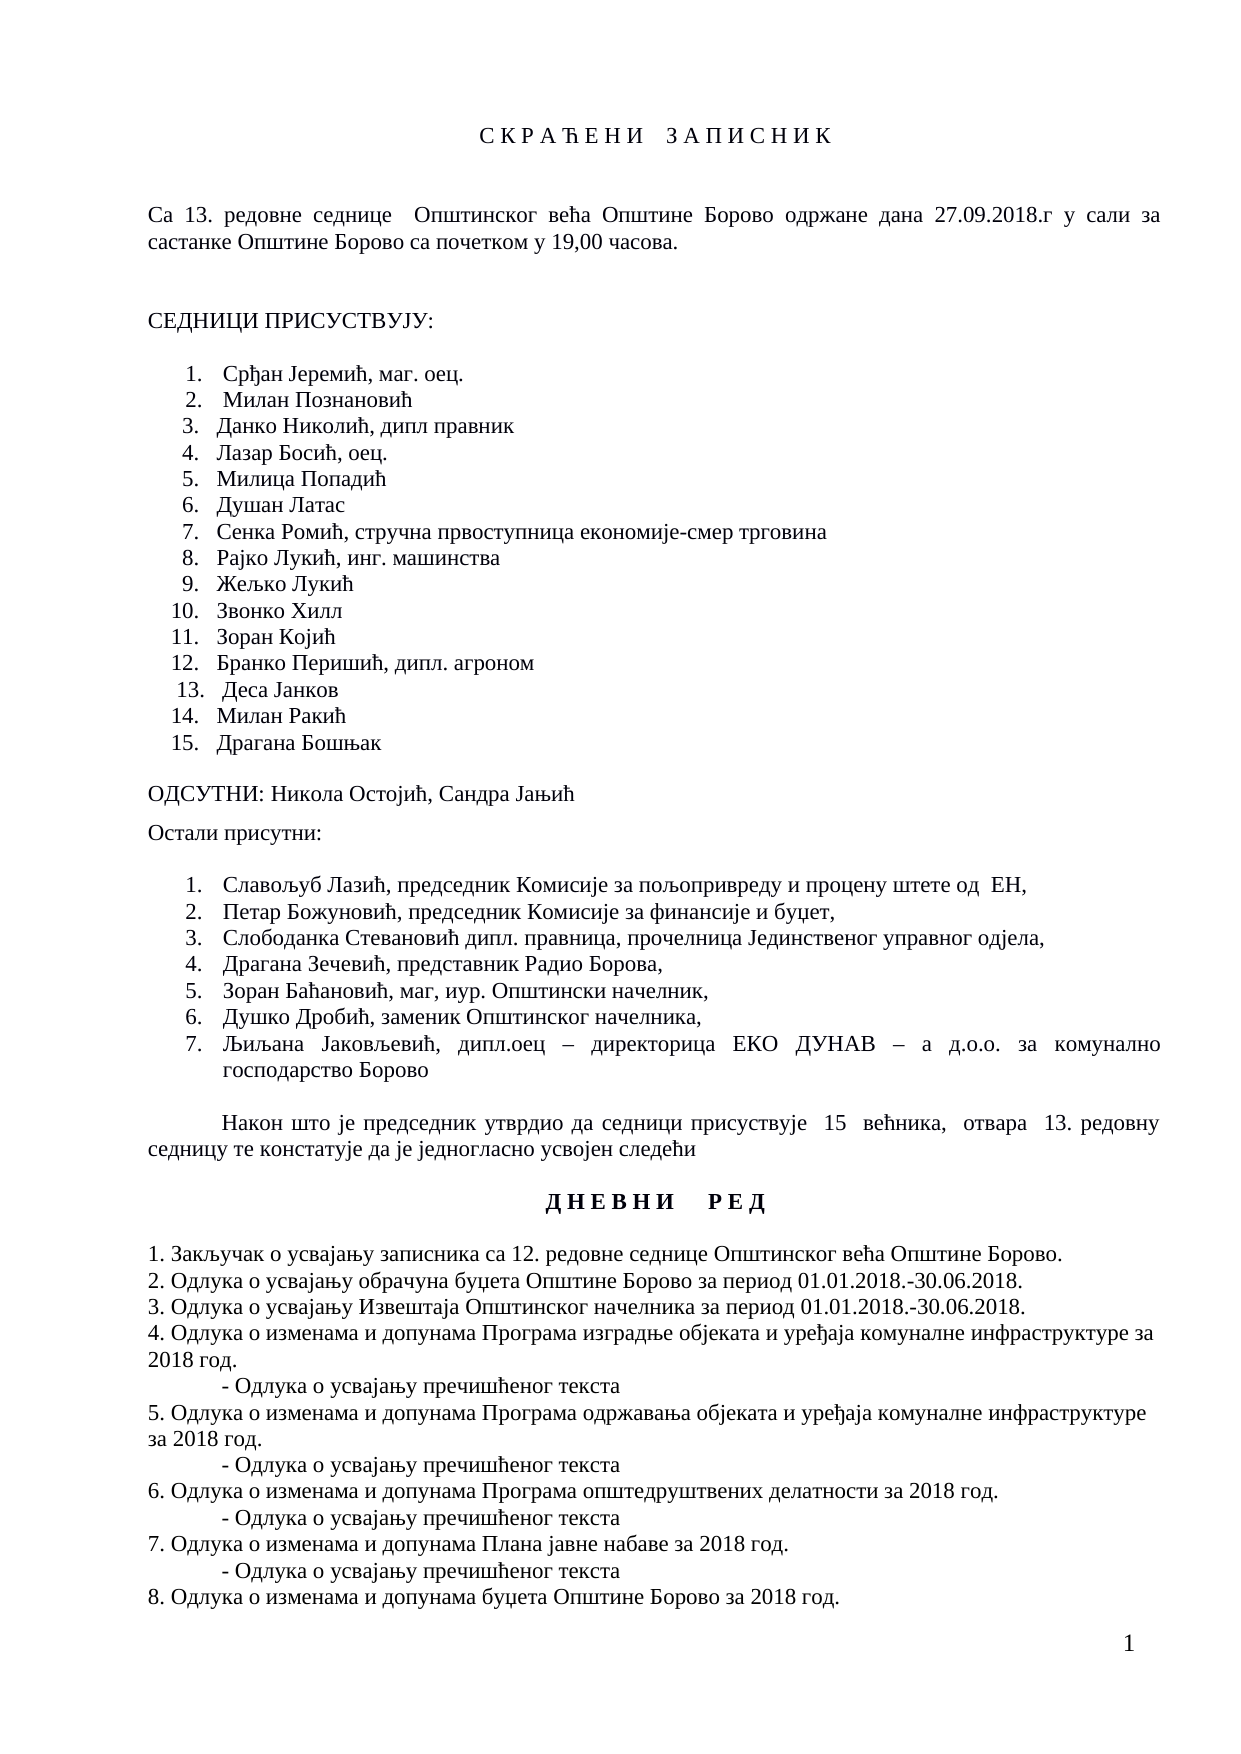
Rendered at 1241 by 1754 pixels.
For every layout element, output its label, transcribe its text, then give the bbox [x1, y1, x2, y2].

title 13. Деса Јанков [148, 676, 1162, 702]
title Остали присутни: [148, 819, 1162, 845]
text 4. Одлука о изменама и допунама Програма изградње објеката и уређаја комуналне инфраструктуре за 2018 год. [148, 1319, 1162, 1372]
title 15. Драгана Бошњак [148, 728, 1162, 755]
title Петар Божуновић, председник Комисије за финансије и буџет, [185, 898, 1162, 924]
title 9. Жељко Лукић [148, 570, 1162, 597]
text - Одлука о усвајању пречишћеног текста [148, 1557, 1162, 1583]
title 6. Душан Латас [148, 491, 1162, 518]
title 3. Данко Николић, дипл правник [148, 412, 1162, 439]
text - Одлука о усвајању пречишћеног текста [148, 1504, 1162, 1530]
text 6. Одлука о изменама и допунама Програма општедруштвених делатности за 2018 год. [148, 1478, 1162, 1504]
text 8. Одлука о изменама и допунама буџета Општине Борово за 2018 год. [148, 1583, 1162, 1609]
title Са 13. редовне седнице Општинског већа Општине Борово одржане дана 27.09.2018.г у сали за састанке Општине Борово са почетком у 19,00 часова. [148, 201, 1162, 254]
title 5. Милица Попадић [148, 465, 1162, 491]
text 3. Одлука о усвајању Извештаја Општинског начелника за период 01.01.2018.-30.06.2018. [148, 1293, 1162, 1319]
title 12. Бранко Перишић, дипл. агроном [148, 649, 1162, 676]
title Зоран Баћановић, маг, иур. Општински начелник, [185, 977, 1162, 1003]
text - Одлука о усвајању пречишћеног текста [148, 1451, 1162, 1478]
title Душко Дробић, заменик Општинског начелника, [185, 1003, 1162, 1029]
title 14. Милан Ракић [148, 702, 1162, 728]
title 10. Звонко Хилл [148, 597, 1162, 623]
title 4. Лазар Босић, оец. [148, 439, 1162, 465]
text 1. Закључак о усвајању записника са 12. редовне седнице Општинског већа Општине Борово. [148, 1240, 1162, 1267]
text 5. Одлука о изменама и допунама Програма одржавања објеката и уређаја комуналне инфраструктуре за 2018 год. [148, 1398, 1162, 1451]
title Срђан Јеремић, маг. оец. [185, 359, 1162, 386]
text 2. Одлука о усвајању обрачуна буџета Општине Борово за период 01.01.2018.-30.06.2018. [148, 1267, 1162, 1293]
title 7. Сенка Ромић, стручна првоступница економије-смер трговина [148, 518, 1162, 544]
title Након што је председник утврдио да седници присуствује 15 већника, отвара 13. редовну седницу те констатује да је једногласно усвојен следећи [148, 1109, 1162, 1161]
text - Одлука о усвајању пречишћеног текста [148, 1372, 1162, 1398]
title Д Н Е В Н И Р Е Д [148, 1188, 1162, 1214]
title Љиљана Јаковљевић, дипл.оец – директорица ЕКО ДУНАВ – а д.о.о. за комунално господарство Борово [185, 1029, 1162, 1082]
text 7. Одлука о изменама и допунама Плана јавне набаве за 2018 год. [148, 1530, 1162, 1557]
title Славољуб Лазић, председник Комисије за пољопривреду и процену штете од ЕН, [185, 871, 1162, 898]
title С К Р А Ћ Е Н И З А П И С Н И К [148, 122, 1162, 149]
title СЕДНИЦИ ПРИСУСТВУЈУ: [148, 307, 1162, 333]
title 8. Рајко Лукић, инг. машинства [148, 544, 1162, 570]
subtitle ОДСУТНИ: Никола Остојић, Сандра Јањић [148, 780, 1162, 806]
title Слободанка Стевановић дипл. правница, прочелница Јединственог управног одјела, [185, 924, 1162, 951]
title 11. Зоран Којић [148, 623, 1162, 649]
title Драгана Зечевић, представник Радио Борова, [185, 951, 1162, 977]
title Милан Познановић [185, 386, 1162, 412]
